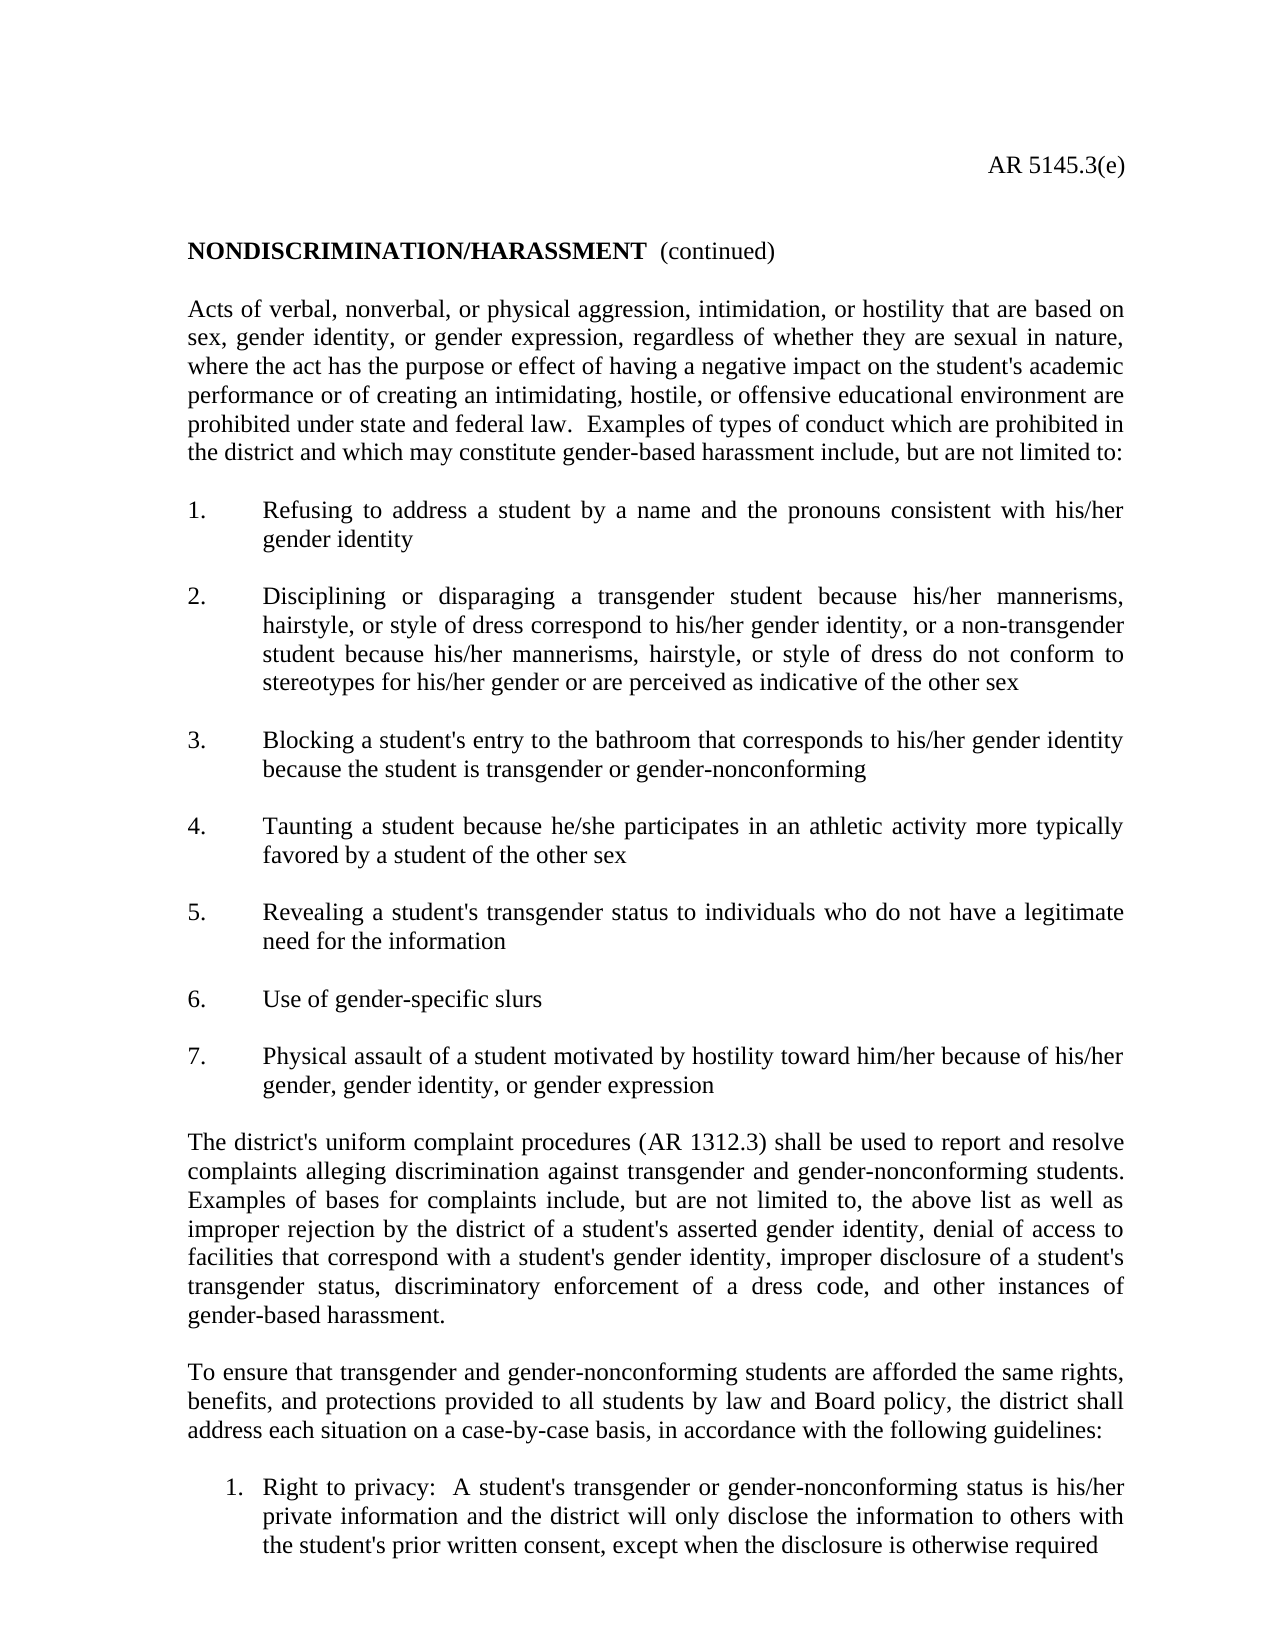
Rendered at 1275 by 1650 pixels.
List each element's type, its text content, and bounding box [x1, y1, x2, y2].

text 6. Use of gender-specific slurs [187, 984, 1125, 1012]
text 3. Blocking a student's entry to the bathroom that corresponds to his/her gender identity because the student is transgender or gender-nonconforming [187, 725, 1125, 782]
text 1. Refusing to address a student by a name and the pronouns consistent with his/her gender identity [187, 495, 1125, 552]
text To ensure that transgender and gender-nonconforming students are afforded the same rights, benefits, and protections provided to all students by law and Board policy, the district shall address each situation on a case-by-case basis, in accordance with the following guidelines: [187, 1357, 1125, 1444]
list Right to privacy: A student's transgender or gender-nonconforming status is his/her private information and the district will only disclose the information to others with the student's prior written consent, except when the disclosure is otherwise required [225, 1472, 1125, 1559]
text Acts of verbal, nonverbal, or physical aggression, intimidation, or hostility that are based on sex, gender identity, or gender expression, regardless of whether they are sexual in nature, where the act has the purpose or effect of having a negative impact on the student's academic performance or of creating an intimidating, hostile, or offensive educational environment are prohibited under state and federal law. Examples of types of conduct which are prohibited in the district and which may constitute gender-based harassment include, but are not limited to: [187, 294, 1125, 466]
text 2. Disciplining or disparaging a transgender student because his/her mannerisms, hairstyle, or style of dress correspond to his/her gender identity, or a non-transgender student because his/her mannerisms, hairstyle, or style of dress do not conform to stereotypes for his/her gender or are perceived as indicative of the other sex [187, 581, 1125, 696]
text 5. Revealing a student's transgender status to individuals who do not have a legitimate need for the information [187, 897, 1125, 955]
text The district's uniform complaint procedures (AR 1312.3) shall be used to report and resolve complaints alleging discrimination against transgender and gender-nonconforming students. Examples of bases for complaints include, but are not limited to, the above list as well as improper rejection by the district of a student's asserted gender identity, denial of access to facilities that correspond with a student's gender identity, improper disclosure of a student's transgender status, discriminatory enforcement of a dress code, and other instances of gender-based harassment. [187, 1127, 1125, 1329]
text 4. Taunting a student because he/she participates in an athletic activity more typically favored by a student of the other sex [187, 811, 1125, 869]
text AR 5145.3(e) [187, 150, 1125, 179]
text NONDISCRIMINATION/HARASSMENT (continued) [187, 236, 1125, 265]
text 7. Physical assault of a student motivated by hostility toward him/her because of his/her gender, gender identity, or gender expression [187, 1041, 1125, 1099]
